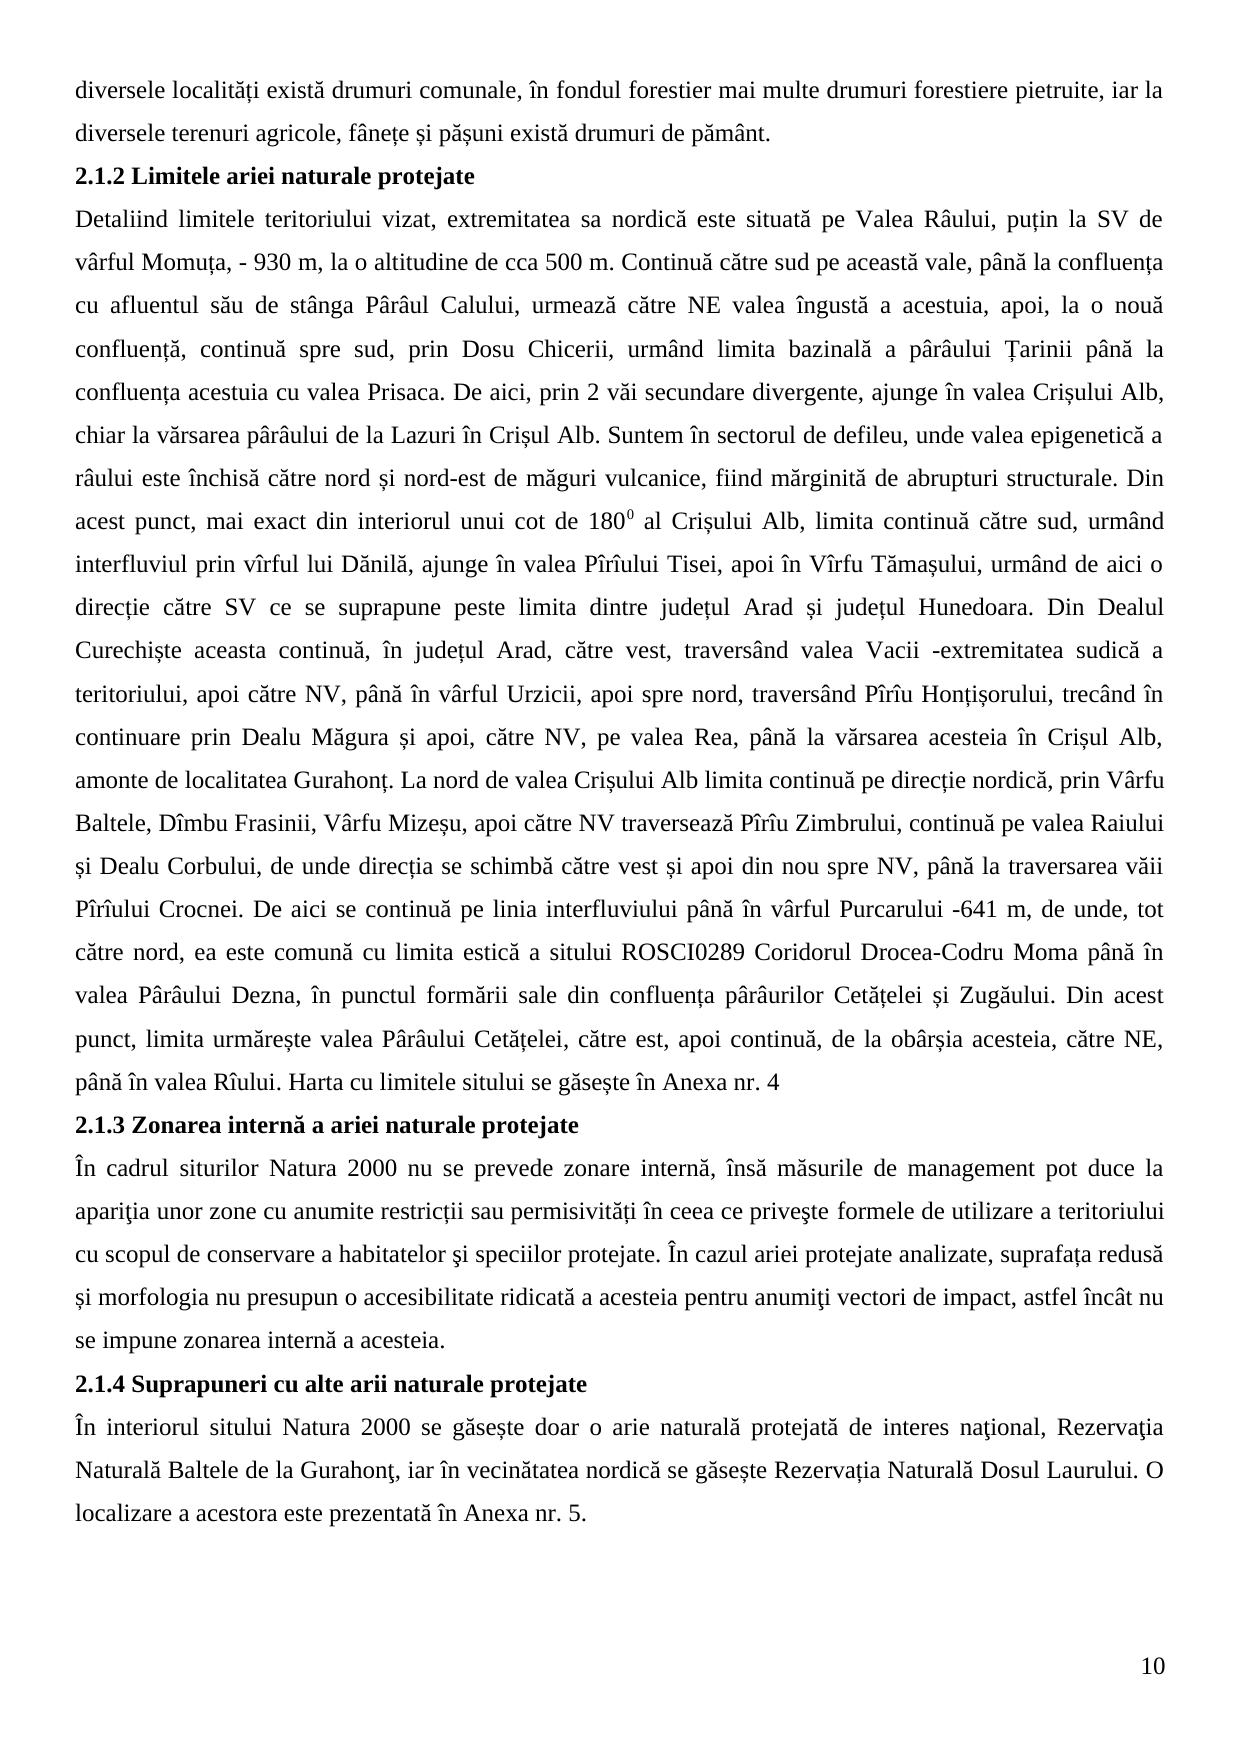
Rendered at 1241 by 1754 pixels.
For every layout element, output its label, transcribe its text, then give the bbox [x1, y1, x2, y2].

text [75, 75, 1165, 147]
text Detaliind limitele teritoriului vizat, extremitatea sa nordică este situată pe Valea Râului, puțin la SV de vârful Momuța, - 930 m, la o altitudine de cca 500 m. Continuă către sud pe această vale, până la confluența cu afluentul său de stânga Pârâul Calului, urmează către NE valea îngustă a acestuia, apoi, la o nouă confluență, continuă spre sud, prin Dosu Chicerii, urmând limita bazinală a pârâului Țarinii până la confluența acestuia cu valea Prisaca. De aici, prin 2 văi secundare divergente, ajunge în valea Crișului Alb, chiar la vărsarea pârâului de la Lazuri în Crișul Alb. Suntem în sectorul de defileu, unde valea epigenetică a râului este închisă către nord și nord-est de măguri vulcanice, fiind mărginită de abrupturi structurale. Din acest punct, mai exact din interiorul unui cot de 1800 al Crișului Alb, limita continuă către sud, urmând interfluviul prin vîrful lui Dănilă, ajunge în valea Pîrîului Tisei, apoi în Vîrfu Tămașului, urmând de aici o direcție către SV ce se suprapune peste limita dintre județul Arad și județul Hunedoara. Din Dealul Curechiște aceasta continuă, în județul Arad, către vest, traversând valea Vacii -extremitatea sudică a teritoriului, apoi către NV, până în vârful Urzicii, apoi spre nord, traversând Pîrîu Honțișorului, trecând în continuare prin Dealu Măgura și apoi, către NV, pe valea Rea, până la vărsarea acesteia în Crișul Alb, amonte de localitatea Gurahonț. La nord de valea Crișului Alb limita continuă pe direcție nordică, prin Vârfu Baltele, Dîmbu Frasinii, Vârfu Mizeșu, apoi către NV traversează Pîrîu Zimbrului, continuă pe valea Raiului și Dealu Corbului, de unde direcția se schimbă către vest și apoi din nou spre NV, până la traversarea văii Pîrîului Crocnei. De aici se continuă pe linia interfluviului până în vârful Purcarului -641 m, de unde, tot către nord, ea este comună cu limita estică a sitului ROSCI0289 Coridorul Drocea-Codru Moma până în valea Pârâului Dezna, în punctul formării sale din confluența pârâurilor Cetățelei și Zugăului. Din acest punct, limita urmărește valea Pârâului Cetățelei, către est, apoi continuă, de la obârșia acesteia, către NE, până în valea Rîului. Harta cu limitele sitului se găsește în Anexa nr. 4 [75, 204, 1165, 1096]
subtitle 2.1.3 Zonarea internă a ariei naturale protejate [75, 1110, 1165, 1139]
text În interiorul sitului Natura 2000 se găsește doar o arie naturală protejată de interes naţional, Rezervaţia Naturală Baltele de la Gurahonţ, iar în vecinătatea nordică se găsește Rezervația Naturală Dosul Laurului. O localizare a acestora este prezentată în Anexa nr. 5. [75, 1412, 1165, 1527]
text În cadrul siturilor Natura 2000 nu se prevede zonare internă, însă măsurile de management pot duce la apariţia unor zone cu anumite restricții sau permisivități în ceea ce priveşte formele de utilizare a teritoriului cu scopul de conservare a habitatelor şi speciilor protejate. În cazul ariei protejate analizate, suprafața redusă și morfologia nu presupun o accesibilitate ridicată a acesteia pentru anumiţi vectori de impact, astfel încât nu se impune zonarea internă a acesteia. [75, 1153, 1165, 1354]
subtitle 2.1.4 Suprapuneri cu alte arii naturale protejate [75, 1369, 1165, 1397]
subtitle 2.1.2 Limitele ariei naturale protejate [75, 161, 1165, 190]
